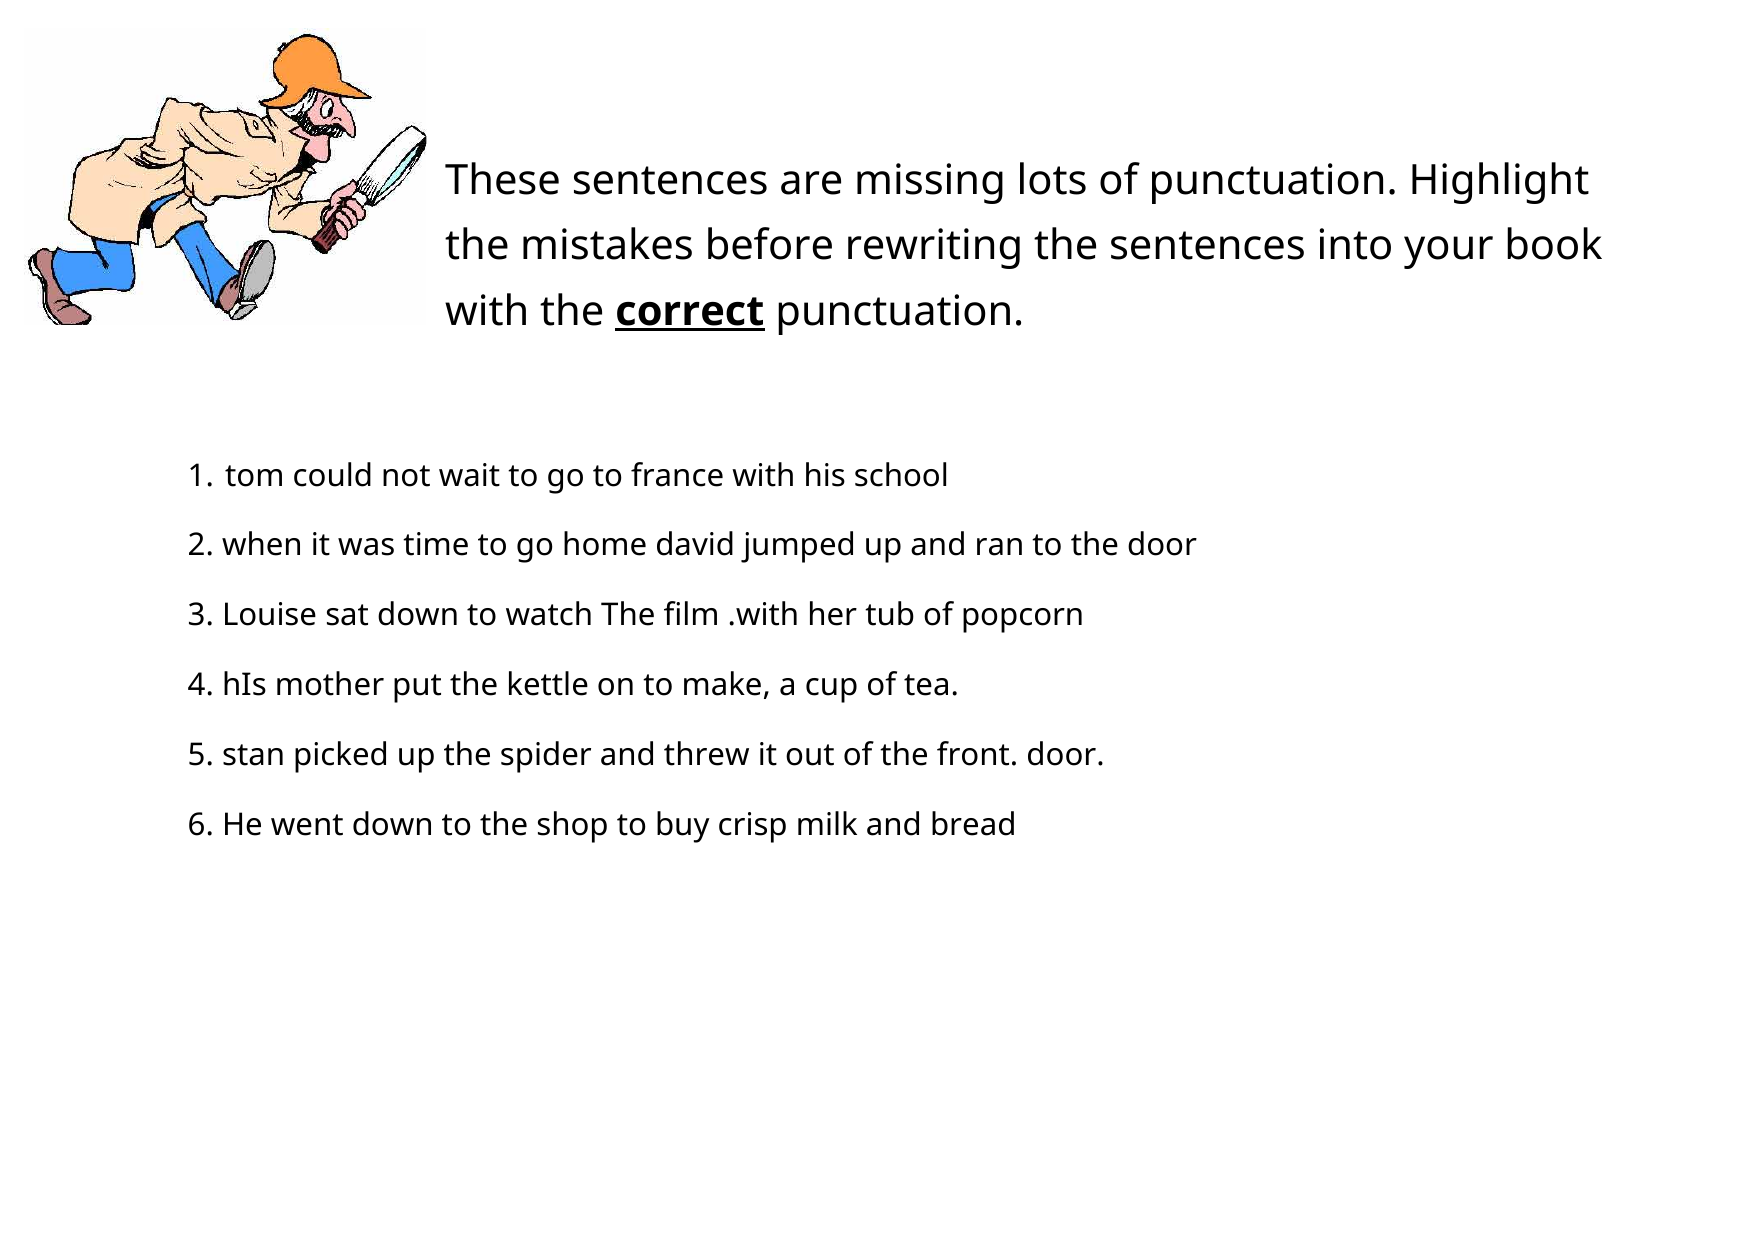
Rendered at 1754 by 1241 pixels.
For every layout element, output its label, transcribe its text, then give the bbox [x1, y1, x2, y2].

text 3. Louise sat down to watch The film .with her tub of popcorn [150, 592, 1604, 635]
text 2. when it was time to go home david jumped up and ran to the door [150, 522, 1604, 565]
text 6. He went down to the shop to buy crisp milk and bread [150, 801, 1604, 844]
picture [23, 28, 427, 325]
list tom could not wait to go to france with his school [187, 452, 1604, 495]
text These sentences are missing lots of punctuation. Highlight the mistakes before rewriting the sentences into your book with the correct punctuation. [150, 150, 1604, 337]
text 4. hIs mother put the kettle on to make, a cup of tea. [150, 662, 1604, 704]
text 5. stan picked up the spider and threw it out of the front. door. [150, 732, 1604, 774]
